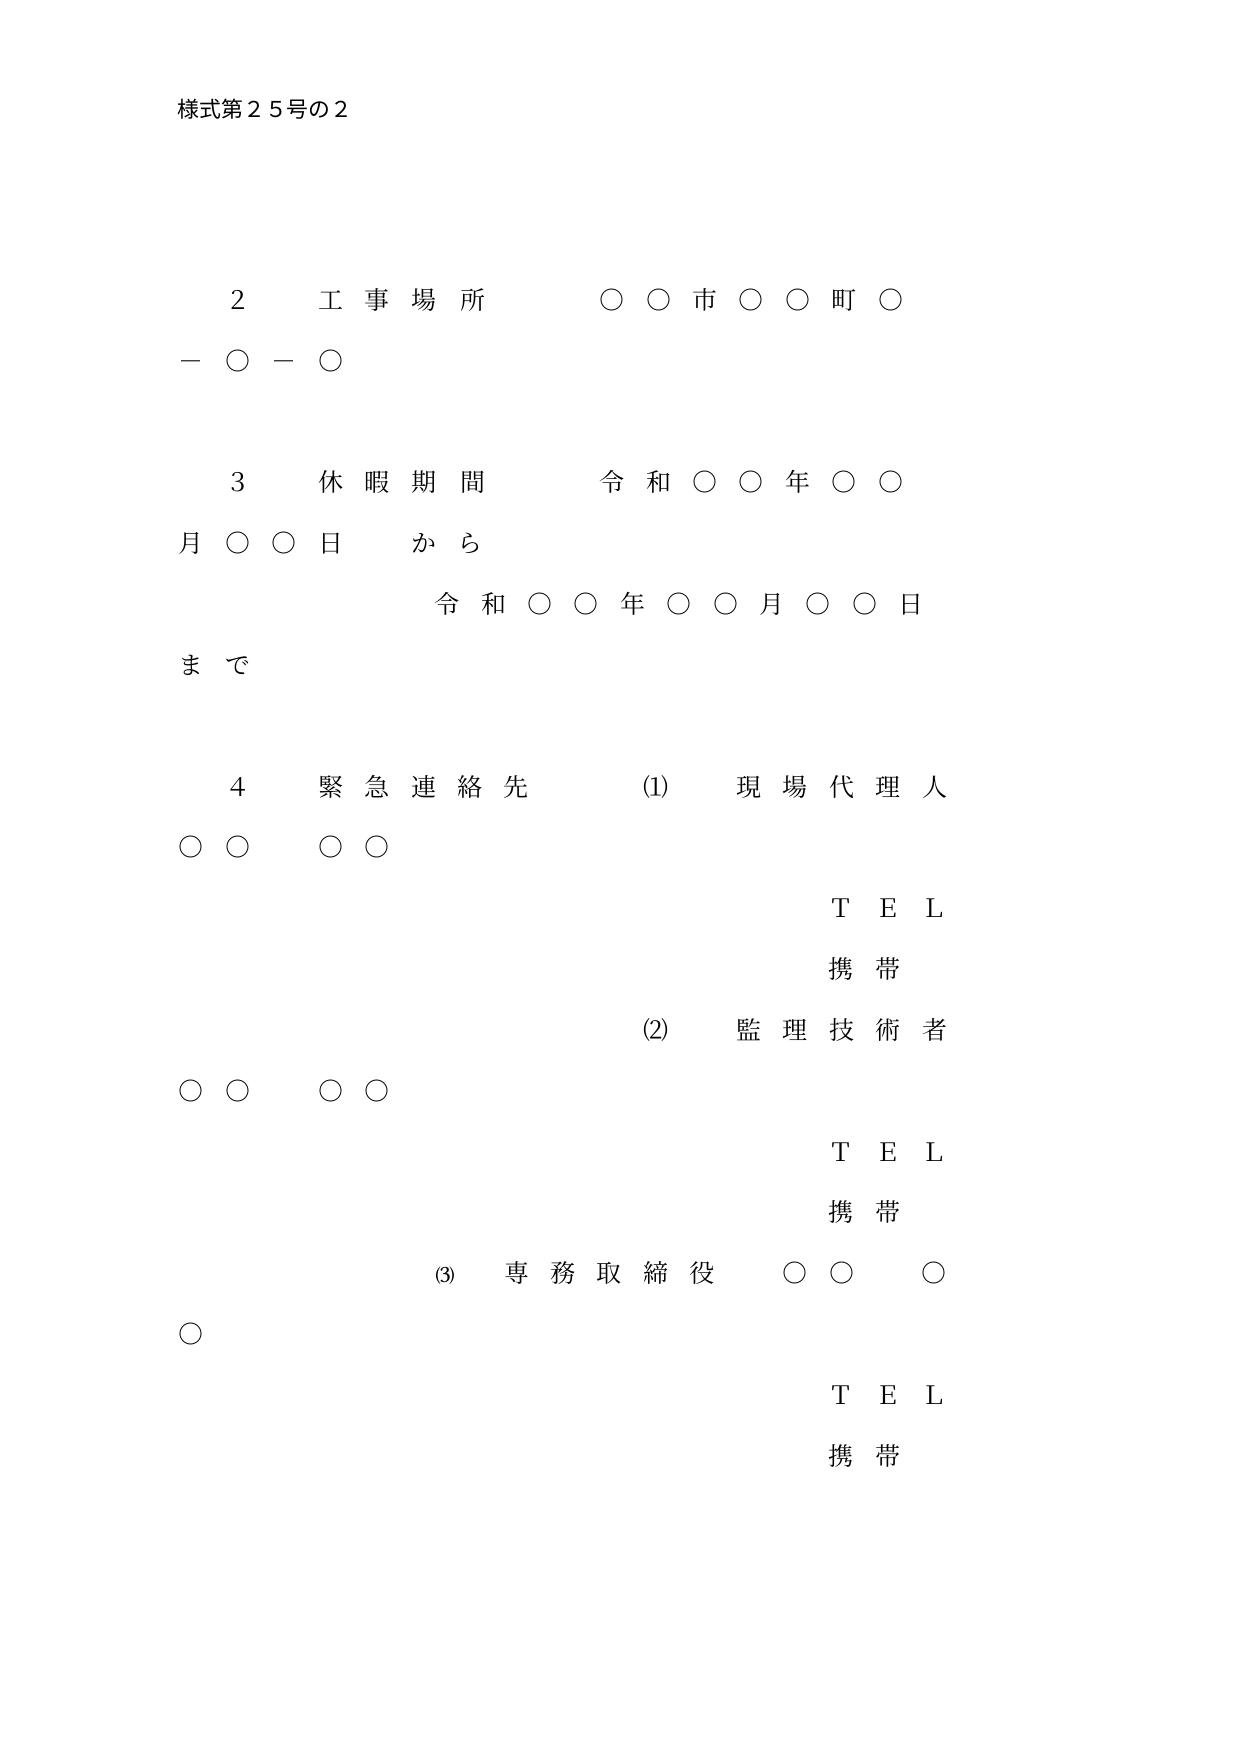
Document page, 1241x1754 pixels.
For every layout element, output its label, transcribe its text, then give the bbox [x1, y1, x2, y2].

text 携帯 [179, 937, 968, 998]
text ＴＥＬ [179, 1363, 968, 1424]
text 携帯 [179, 1424, 968, 1485]
text ⑶ 専務取締役 ○○ ○○ [179, 1242, 968, 1363]
text ３ 休暇期間 令和○○年○○月○○日 から [179, 451, 968, 572]
text ４ 緊急連絡先 ⑴ 現場代理人 ○○ ○○ [179, 755, 968, 877]
text 携帯 [179, 1181, 968, 1242]
text ＴＥＬ [179, 1120, 968, 1181]
text ＴＥＬ [179, 877, 968, 937]
text 令和○○年○○月○○日 まで [179, 572, 968, 694]
text ２ 工事場所 ○○市○○町○－○－○ [179, 268, 968, 390]
text ⑵ 監理技術者 ○○ ○○ [179, 998, 968, 1120]
